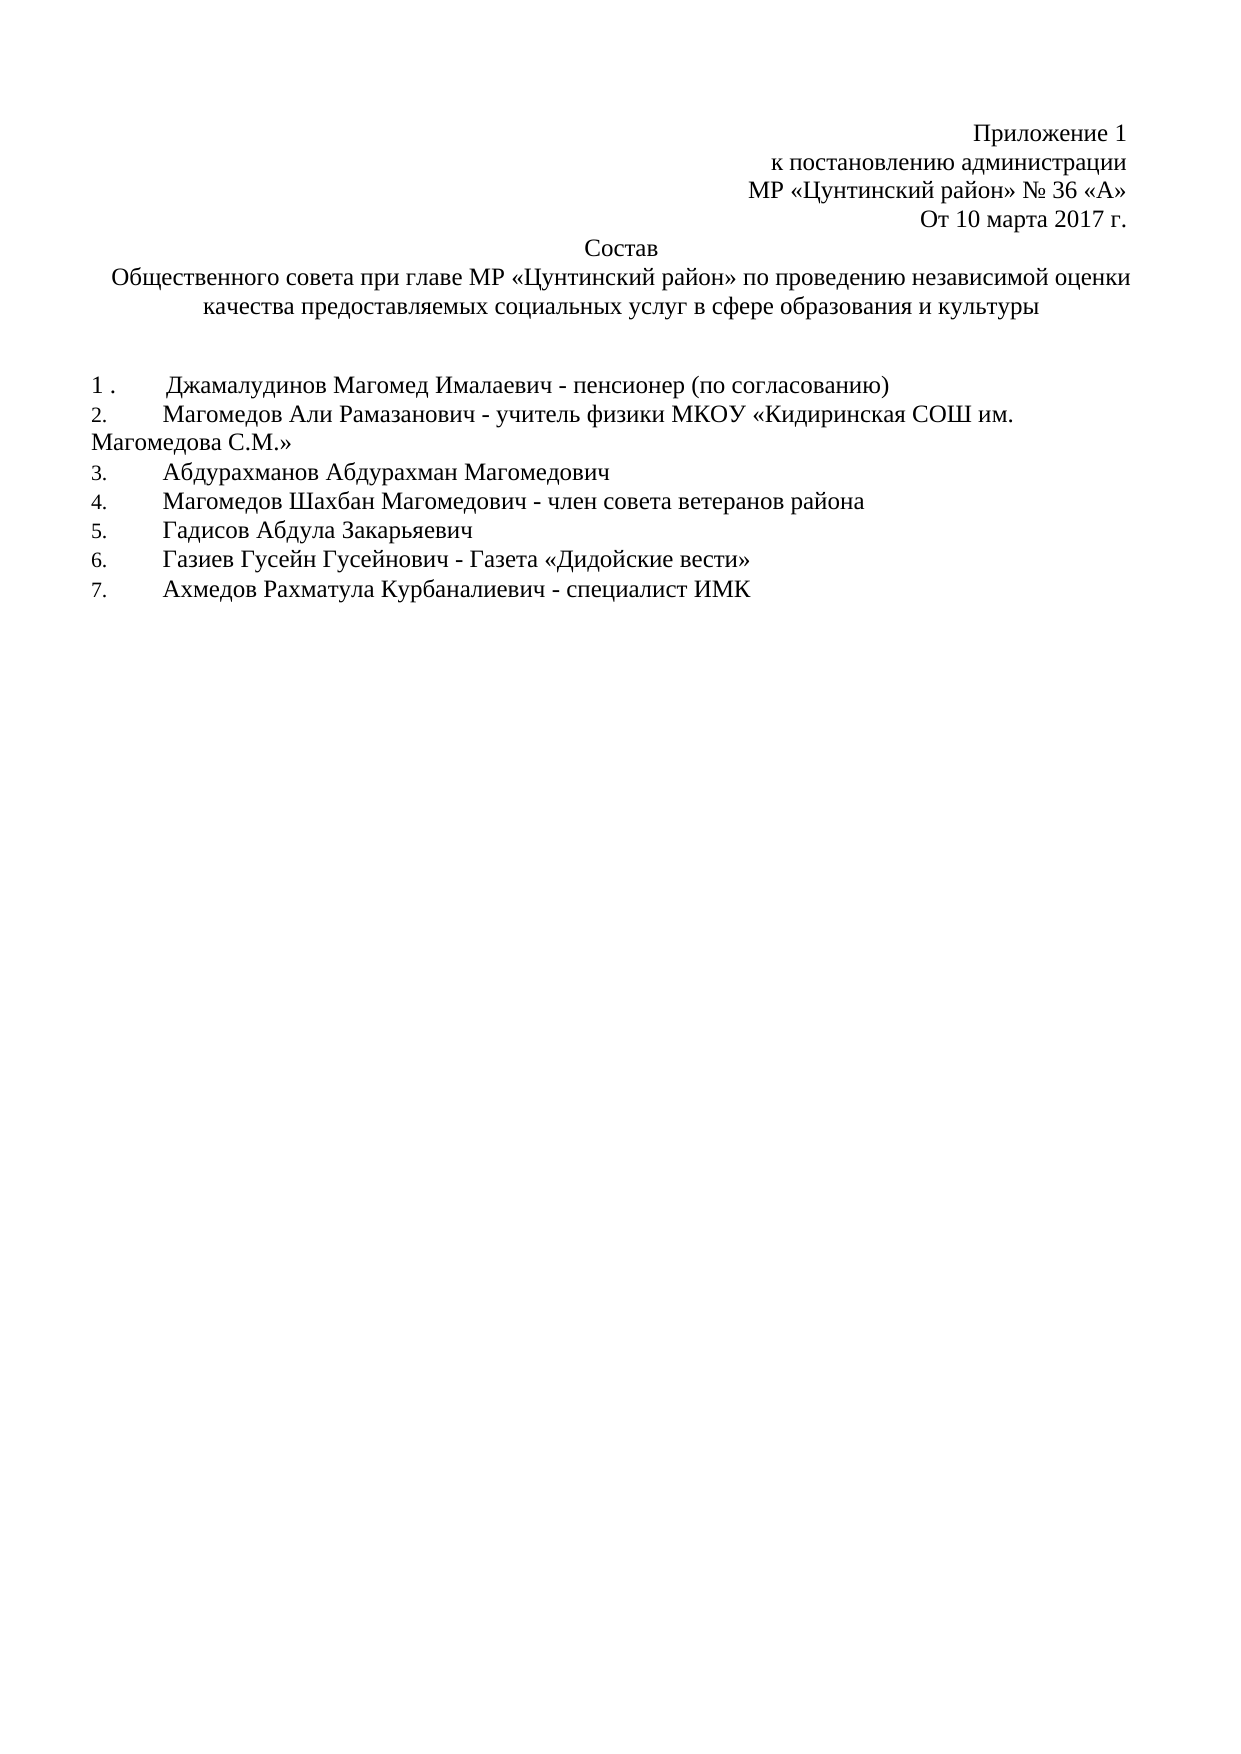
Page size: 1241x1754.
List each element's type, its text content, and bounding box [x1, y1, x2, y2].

list Гадисов Абдула Закарьяевич [91, 515, 1108, 544]
text Приложение 1 [747, 118, 1127, 147]
text МР «Цунтинский район» № 36 «А» [89, 176, 1127, 205]
list Ахмедов Рахматула Курбаналиевич - специалист ИМК [91, 574, 1152, 603]
list Газиев Гусейн Гусейнович - Газета «Дидойские вести» [91, 544, 1152, 574]
text к постановлению администрации [89, 147, 1127, 176]
text От 10 марта 2017 г. [89, 205, 1127, 233]
list Магомедов Шахбан Магомедович - член совета ветеранов района [91, 486, 1108, 515]
list Абдурахманов Абдурахман Магомедович [91, 457, 1152, 486]
text Состав [91, 233, 1152, 262]
text 1 . Джамалудинов Магомед Ималаевич - пенсионер (по согласованию) [91, 370, 1152, 399]
list Магомедов Али Рамазанович - учитель физики МКОУ «Кидиринская СОШ им. Магомедова С.М.» [91, 399, 1108, 457]
text Общественного совета при главе МР «Цунтинский район» по проведению независимой оценки качества предоставляемых социальных услуг в сфере образования и культуры [91, 262, 1152, 320]
